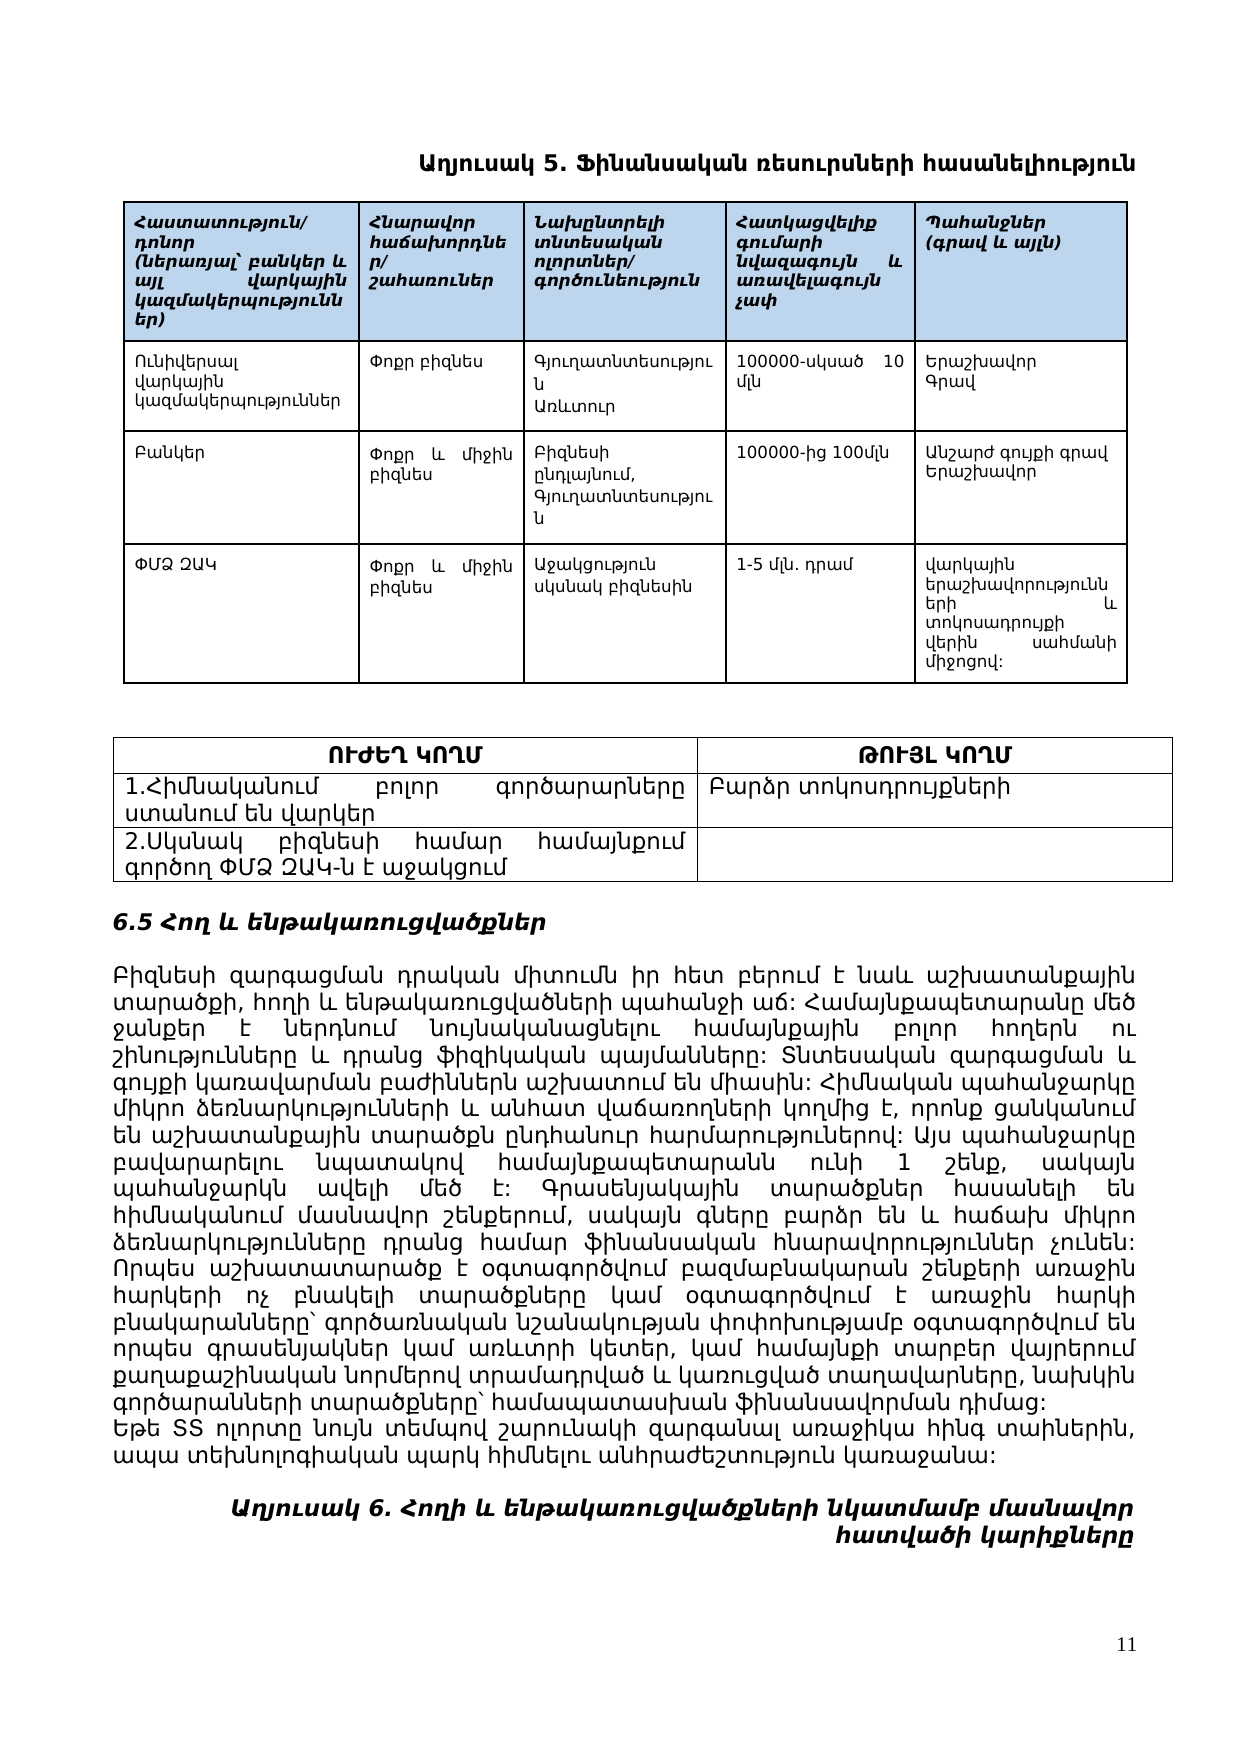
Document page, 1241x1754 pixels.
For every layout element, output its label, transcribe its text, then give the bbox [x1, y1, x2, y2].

table_header Հնարավոր հաճախորդներ/ շահառուներ [360, 203, 523, 340]
table_cell [698, 828, 1172, 881]
table_cell ՓՄՁ ԶԱԿ [125, 545, 358, 682]
table_cell Գյուղատնտեսություն Առևտուր [525, 342, 725, 430]
table_header Նախընտրելի տնտեսական ոլորտներ/ գործունեություն [525, 203, 725, 340]
table_cell 100000-սկսած 10 մլն [727, 342, 914, 430]
table_header Հատկացվելիք գումարի նվազագույն և առավելագույն չափ [727, 203, 914, 340]
table_header ԹՈՒՅԼ ԿՈՂՄ [698, 738, 1172, 772]
table_cell Փոքր և միջին բիզնես [360, 432, 523, 542]
text 6.5 Հող և ենթակառուցվածքներ [112, 909, 1137, 936]
table_cell Փոքր և միջին բիզնես [360, 545, 523, 682]
table_header Հաստատություն/դոնոր (ներառյալ՝ բանկեր և այլ վարկային կազմակերպություններ) [125, 203, 358, 340]
table_cell 2.Սկսնակ բիզնեսի համար համայնքում գործող ՓՄՁ ԶԱԿ-ն է աջակցում [114, 828, 697, 881]
table_cell Անշարժ գույքի գրավ Երաշխավոր [916, 432, 1126, 542]
table_header Պահանջներ (գրավ և այլն) [916, 203, 1126, 340]
table_cell 1.Հիմնականում բոլոր գործարարները ստանում են վարկեր [114, 774, 697, 827]
table_cell Աջակցություն սկսնակ բիզնեսին [525, 545, 725, 682]
table_cell 1-5 մլն. դրամ [727, 545, 914, 682]
text Բիզնեսի զարգացման դրական միտումն իր հետ բերում է նաև աշխատանքային տարածքի, հողի և ենթակառուցվածների պահանջի աճ: Համայնքապետարանը մեծ ջանքեր է ներդնում նույնականացնելու համայնքային բոլոր հողերն ու շինությունները և դրանց ֆիզիկական պայմանները: Տնտեսական զարգացման և գույքի կառավարման բաժիններն աշխատում են միասին: Հիմնական պահանջարկը միկրո ձեռնարկությունների և անհատ վաճառողների կողմից է, որոնք ցանկանում են աշխատանքային տարածքն ընդհանուր հարմարություներով: Այս պահանջարկը բավարարելու նպատակով համայնքապետարանն ունի 1 շենք, սակայն պահանջարկն ավելի մեծ է: Գրասենյակային տարածքներ հասանելի են հիմնականում մասնավոր շենքերում, սակայն գները բարձր են և հաճախ միկրո ձեռնարկությունները դրանց համար ֆինանսական հնարավորություններ չունեն: Որպես աշխատատարածք է օգտագործվում բազմաբնակարան շենքերի առաջին հարկերի ոչ բնակելի տարածքները կամ օգտագործվում է առաջին հարկի բնակարանները՝ գործառնական նշանակության փոփոխությամբ օգտագործվում են որպես գրասենյակներ կամ առևտրի կետեր, կամ համայնքի տարբեր վայրերում քաղաքաշինական նորմերով տրամադրված և կառուցված տաղավարները, նախկին գործարանների տարածքները՝ համապատասխան ֆինանսավորման դիմաց: [112, 962, 1137, 1416]
table_cell Ունիվերսալ վարկային կազմակերպություններ [125, 342, 358, 430]
table_cell Երաշխավոր Գրավ [916, 342, 1126, 430]
text Եթե ՏՏ ոլորտը նույն տեմպով շարունակի զարգանալ առաջիկա հինգ տաիներին, ապա տեխնոլոգիական պարկ հիմնելու անհրաժեշտություն կառաջանա: [112, 1416, 1137, 1469]
table_cell Բանկեր [125, 432, 358, 542]
table_cell Փոքր բիզնես [360, 342, 523, 430]
table_cell 100000-ից 100մլն [727, 432, 914, 542]
table_header ՈՒԺԵՂ ԿՈՂՄ [114, 738, 697, 772]
table_cell Բարձր տոկոսդրույքների [698, 774, 1172, 827]
table_cell Բիզնեսի ընդլայնում, Գյուղատնտեսություն [525, 432, 725, 542]
text Աղյուսակ 6. Հողի և ենթակառուցվածքների նկատմամբ մասնավոր հատվածի կարիքները [112, 1496, 1137, 1549]
table_cell վարկային երաշխավորությունների և տոկոսադրույքի վերին սահմանի միջոցով: [916, 545, 1126, 682]
text Աղյուսակ 5. Ֆինանսական ռեսուրսների հասանելիություն [112, 150, 1137, 177]
